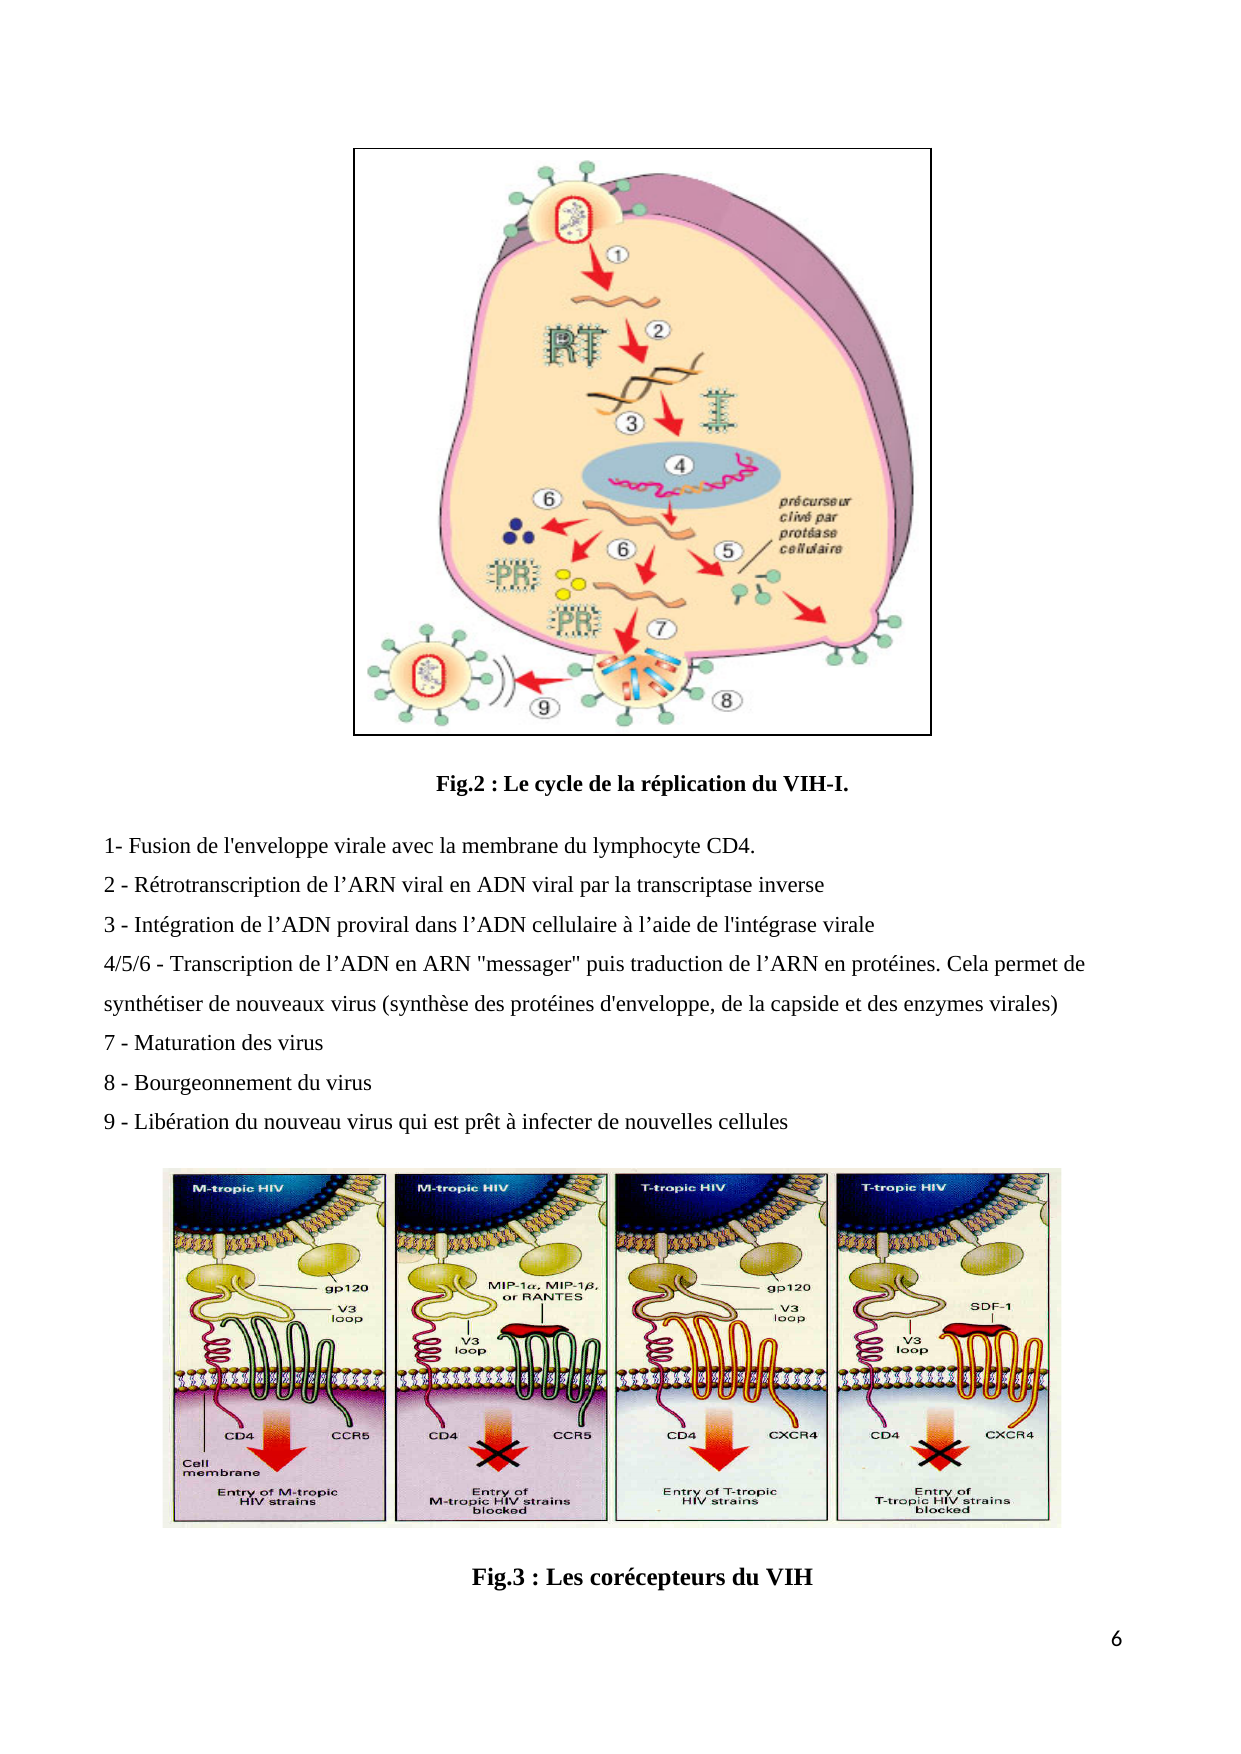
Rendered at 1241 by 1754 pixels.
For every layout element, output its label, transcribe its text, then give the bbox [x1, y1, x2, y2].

picture [162, 1168, 1062, 1528]
text Fig.3 : Les corécepteurs du VIH [103, 1562, 1122, 1591]
text Fig.2 : Le cycle de la réplication du VIH-I. [103, 771, 1122, 797]
text 1- Fusion de l'enveloppe virale avec la membrane du lymphocyte CD4. 2 - Rétrotranscription de l’ARN viral en ADN viral par la transcriptase inverse 3 - Intégration de l’ADN proviral dans l’ADN cellulaire à l’aide de l'intégrase virale 4/5/6 - Transcription de l’ADN en ARN "messager" puis traduction de l’ARN en protéines. Cela permet de synthétiser de nouveaux virus (synthèse des protéines d'enveloppe, de la capside et des enzymes virales) 7 - Maturation des virus 8 - Bourgeonnement du virus 9 - Libération du nouveau virus qui est prêt à infecter de nouvelles cellules [103, 832, 1122, 1134]
picture [355, 149, 930, 734]
